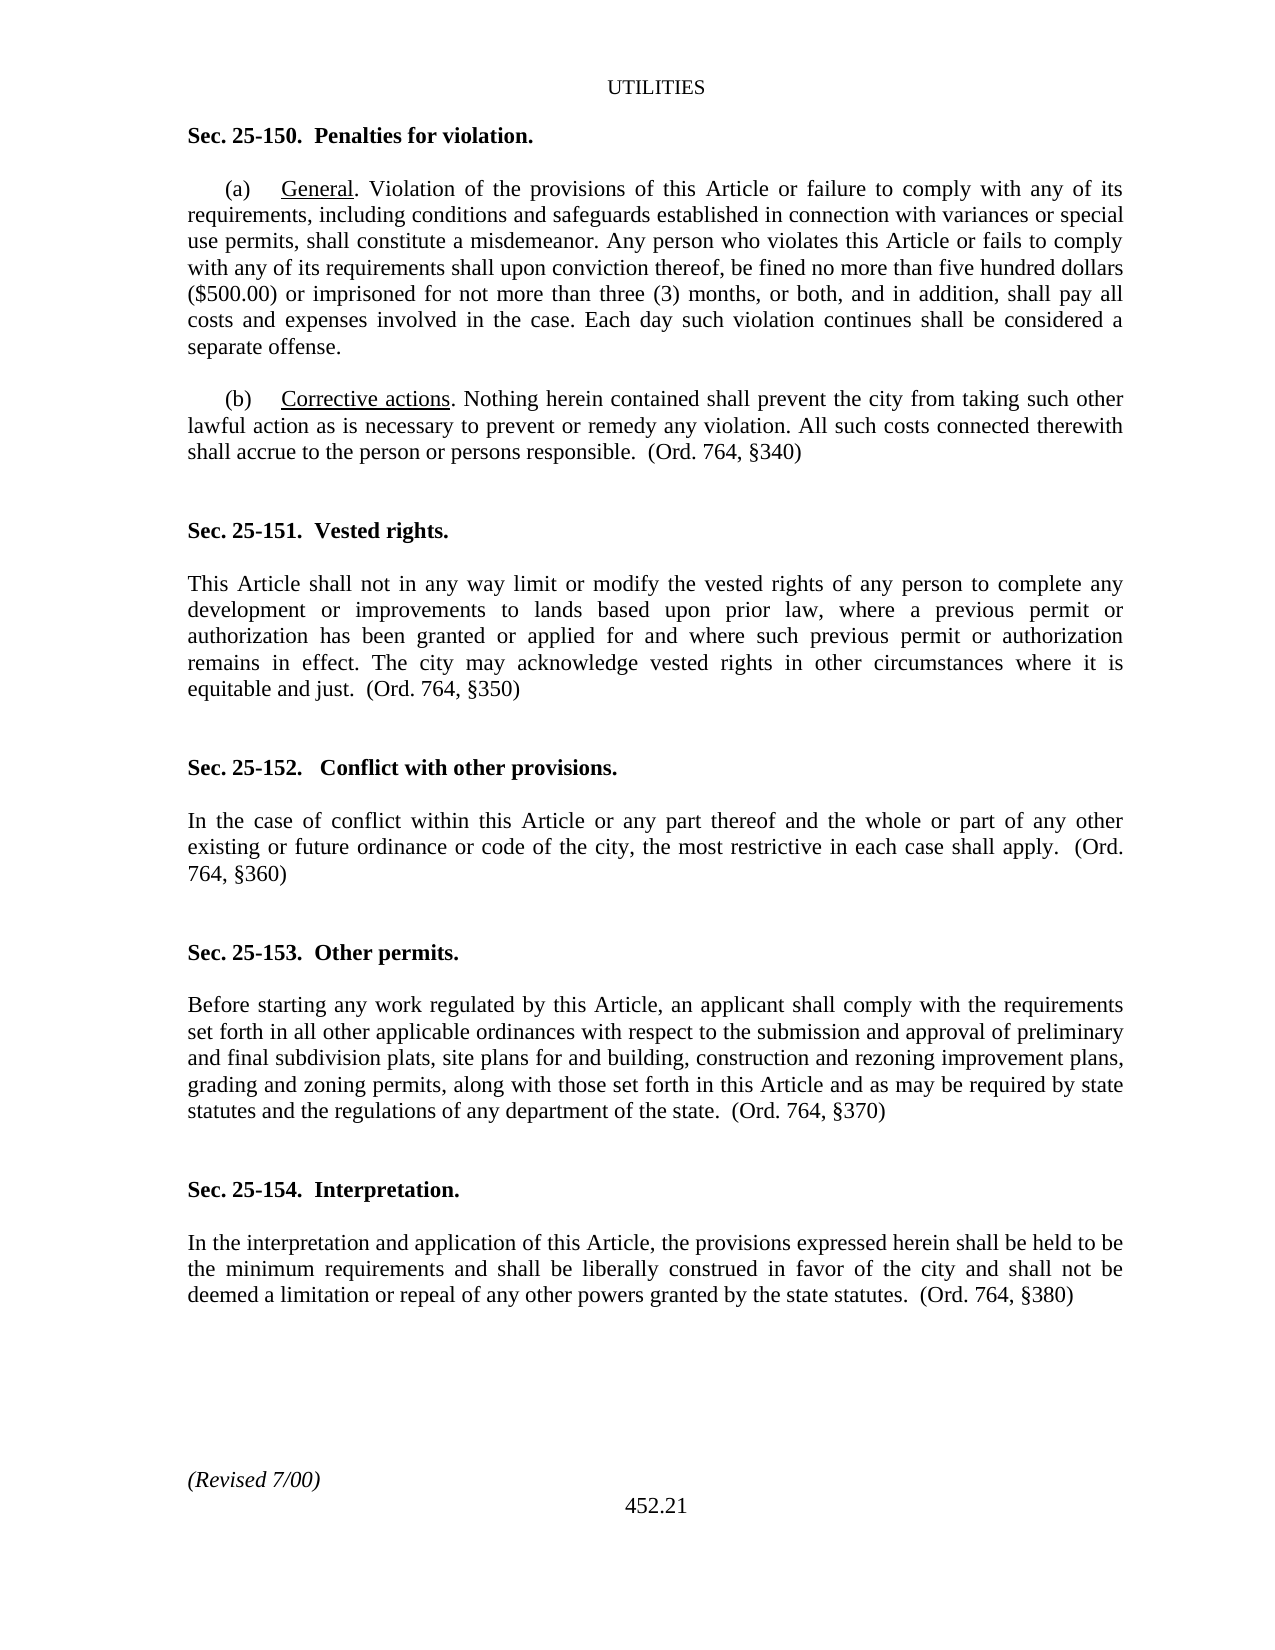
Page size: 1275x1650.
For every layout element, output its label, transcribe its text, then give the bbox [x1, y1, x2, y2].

text 452.21 [187, 1492, 1125, 1519]
text (b) Corrective actions. Nothing herein contained shall prevent the city from taking such other lawful action as is necessary to prevent or remedy any violation. All such costs connected therewith shall accrue to the person or persons responsible. (Ord. 764, §340) [187, 385, 1125, 464]
text Sec. 25-152. Conflict with other provisions. [187, 754, 1125, 781]
text In the case of conflict within this Article or any part thereof and the whole or part of any other existing or future ordinance or code of the city, the most restrictive in each case shall apply. (Ord. 764, §360) [187, 807, 1125, 886]
text Sec. 25-153. Other permits. [187, 939, 1125, 965]
text Sec. 25-150. Penalties for violation. [187, 122, 1125, 148]
text Before starting any work regulated by this Article, an applicant shall comply with the requirements set forth in all other applicable ordinances with respect to the submission and approval of preliminary and final subdivision plats, site plans for and building, construction and rezoning improvement plans, grading and zoning permits, along with those set forth in this Article and as may be required by state statutes and the regulations of any department of the state. (Ord. 764, §370) [187, 992, 1125, 1123]
text (a) General. Violation of the provisions of this Article or failure to comply with any of its requirements, including conditions and safeguards established in connection with variances or special use permits, shall constitute a misdemeanor. Any person who violates this Article or fails to comply with any of its requirements shall upon conviction thereof, be fined no more than five hundred dollars ($500.00) or imprisoned for not more than three (3) months, or both, and in addition, shall pay all costs and expenses involved in the case. Each day such violation continues shall be considered a separate offense. [187, 174, 1125, 359]
text In the interpretation and application of this Article, the provisions expressed herein shall be held to be the minimum requirements and shall be liberally construed in favor of the city and shall not be deemed a limitation or repeal of any other powers granted by the state statutes. (Ord. 764, §380) [187, 1229, 1125, 1308]
text Sec. 25-151. Vested rights. [187, 517, 1125, 543]
text (Revised 7/00) [187, 1466, 1125, 1492]
text This Article shall not in any way limit or modify the vested rights of any person to complete any development or improvements to lands based upon prior law, where a previous permit or authorization has been granted or applied for and where such previous permit or authorization remains in effect. The city may acknowledge vested rights in other circumstances where it is equitable and just. (Ord. 764, §350) [187, 570, 1125, 702]
text Sec. 25-154. Interpretation. [187, 1176, 1125, 1202]
